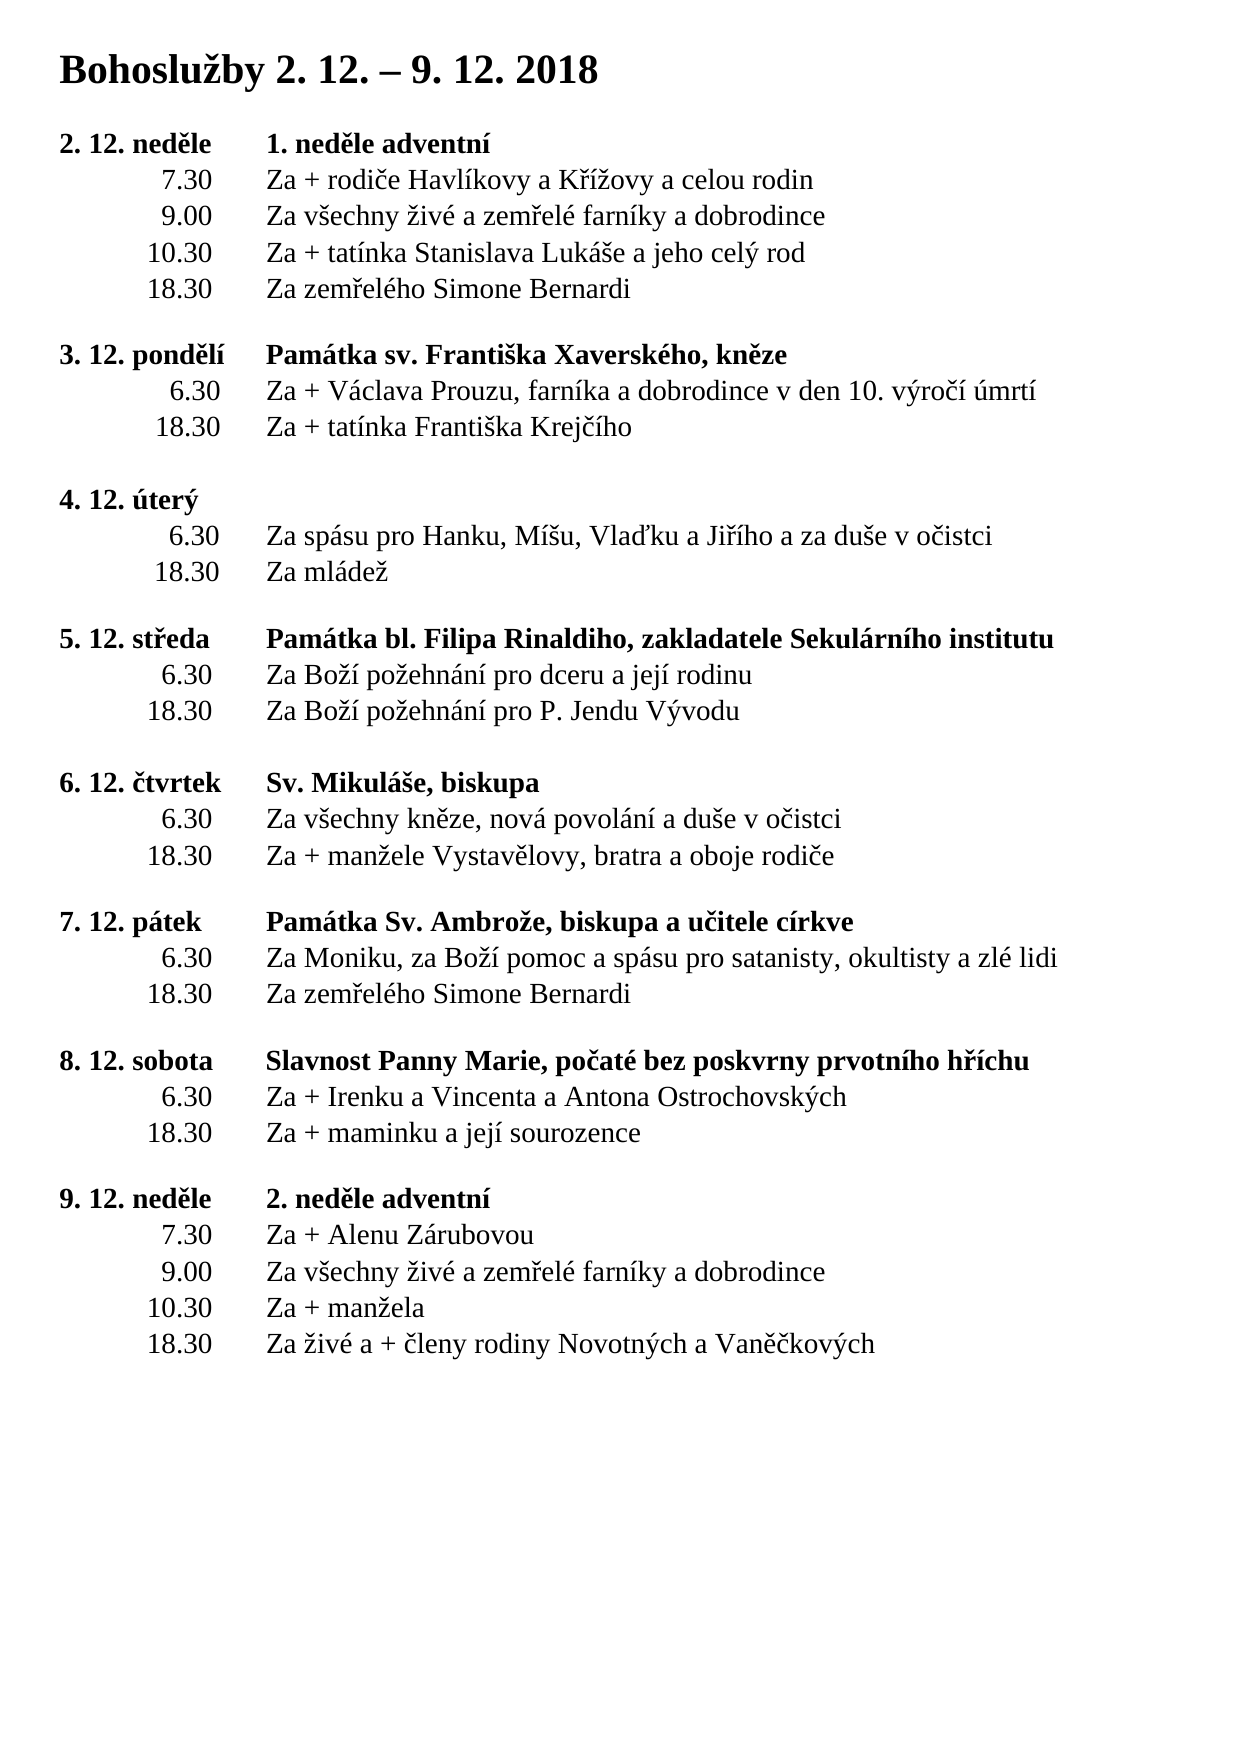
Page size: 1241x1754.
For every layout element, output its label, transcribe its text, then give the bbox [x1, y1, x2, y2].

text 18.30 Za Boží požehnání pro P. Jendu Vývodu [59, 693, 1196, 727]
text 7.30 Za + rodiče Havlíkovy a Křížovy a celou rodin [59, 162, 1196, 196]
text 2. 12. neděle 1. neděle adventní [59, 126, 1196, 160]
text 7. 12. pátek Památka Sv. Ambrože, biskupa a učitele církve [59, 904, 1196, 938]
text 9. 12. neděle 2. neděle adventní [59, 1181, 1196, 1215]
text 6.30 Za spásu pro Hanku, Míšu, Vlaďku a Jiřího a za duše v očistci [59, 518, 1196, 551]
text Bohoslužby 2. 12. – 9. 12. 2018 [59, 44, 1196, 92]
text 6.30 Za + Irenku a Vincenta a Antona Ostrochovských [59, 1079, 1196, 1112]
text 6.30 Za Boží požehnání pro dceru a její rodinu [59, 657, 1196, 691]
text 18.30 Za zemřelého Simone Bernardi [59, 976, 1196, 1010]
text 6.30 Za Moniku, za Boží pomoc a spásu pro satanisty, okultisty a zlé lidi [59, 940, 1196, 974]
text 7.30 Za + Alenu Zárubovou [59, 1217, 1196, 1251]
text 18.30 Za živé a + členy rodiny Novotných a Vaněčkových [59, 1326, 1196, 1359]
text 6. 12. čtvrtek Sv. Mikuláše, biskupa [59, 765, 1196, 799]
text 4. 12. úterý [59, 482, 1196, 515]
text 9.00 Za všechny živé a zemřelé farníky a dobrodince [59, 198, 1196, 232]
text 18.30 Za + tatínka Františka Krejčího [59, 409, 1196, 443]
text 18.30 Za + manžele Vystavělovy, bratra a oboje rodiče [59, 838, 1196, 871]
text 18.30 Za zemřelého Simone Bernardi [59, 271, 1196, 304]
text 6.30 Za všechny kněze, nová povolání a duše v očistci [59, 802, 1196, 835]
text 18.30 Za + maminku a její sourozence [59, 1115, 1196, 1148]
text 10.30 Za + manžela [59, 1290, 1196, 1323]
text 5. 12. středa Památka bl. Filipa Rinaldiho, zakladatele Sekulárního institutu [59, 621, 1196, 654]
text 8. 12. sobota Slavnost Panny Marie, počaté bez poskvrny prvotního hříchu [59, 1043, 1196, 1076]
text 9.00 Za všechny živé a zemřelé farníky a dobrodince [59, 1254, 1196, 1287]
text 10.30 Za + tatínka Stanislava Lukáše a jeho celý rod [59, 235, 1196, 268]
text 3. 12. pondělí Památka sv. Františka Xaverského, kněze [59, 337, 1196, 371]
text 6.30 Za + Václava Prouzu, farníka a dobrodince v den 10. výročí úmrtí [59, 373, 1196, 407]
text 18.30 Za mládež [59, 554, 1196, 588]
